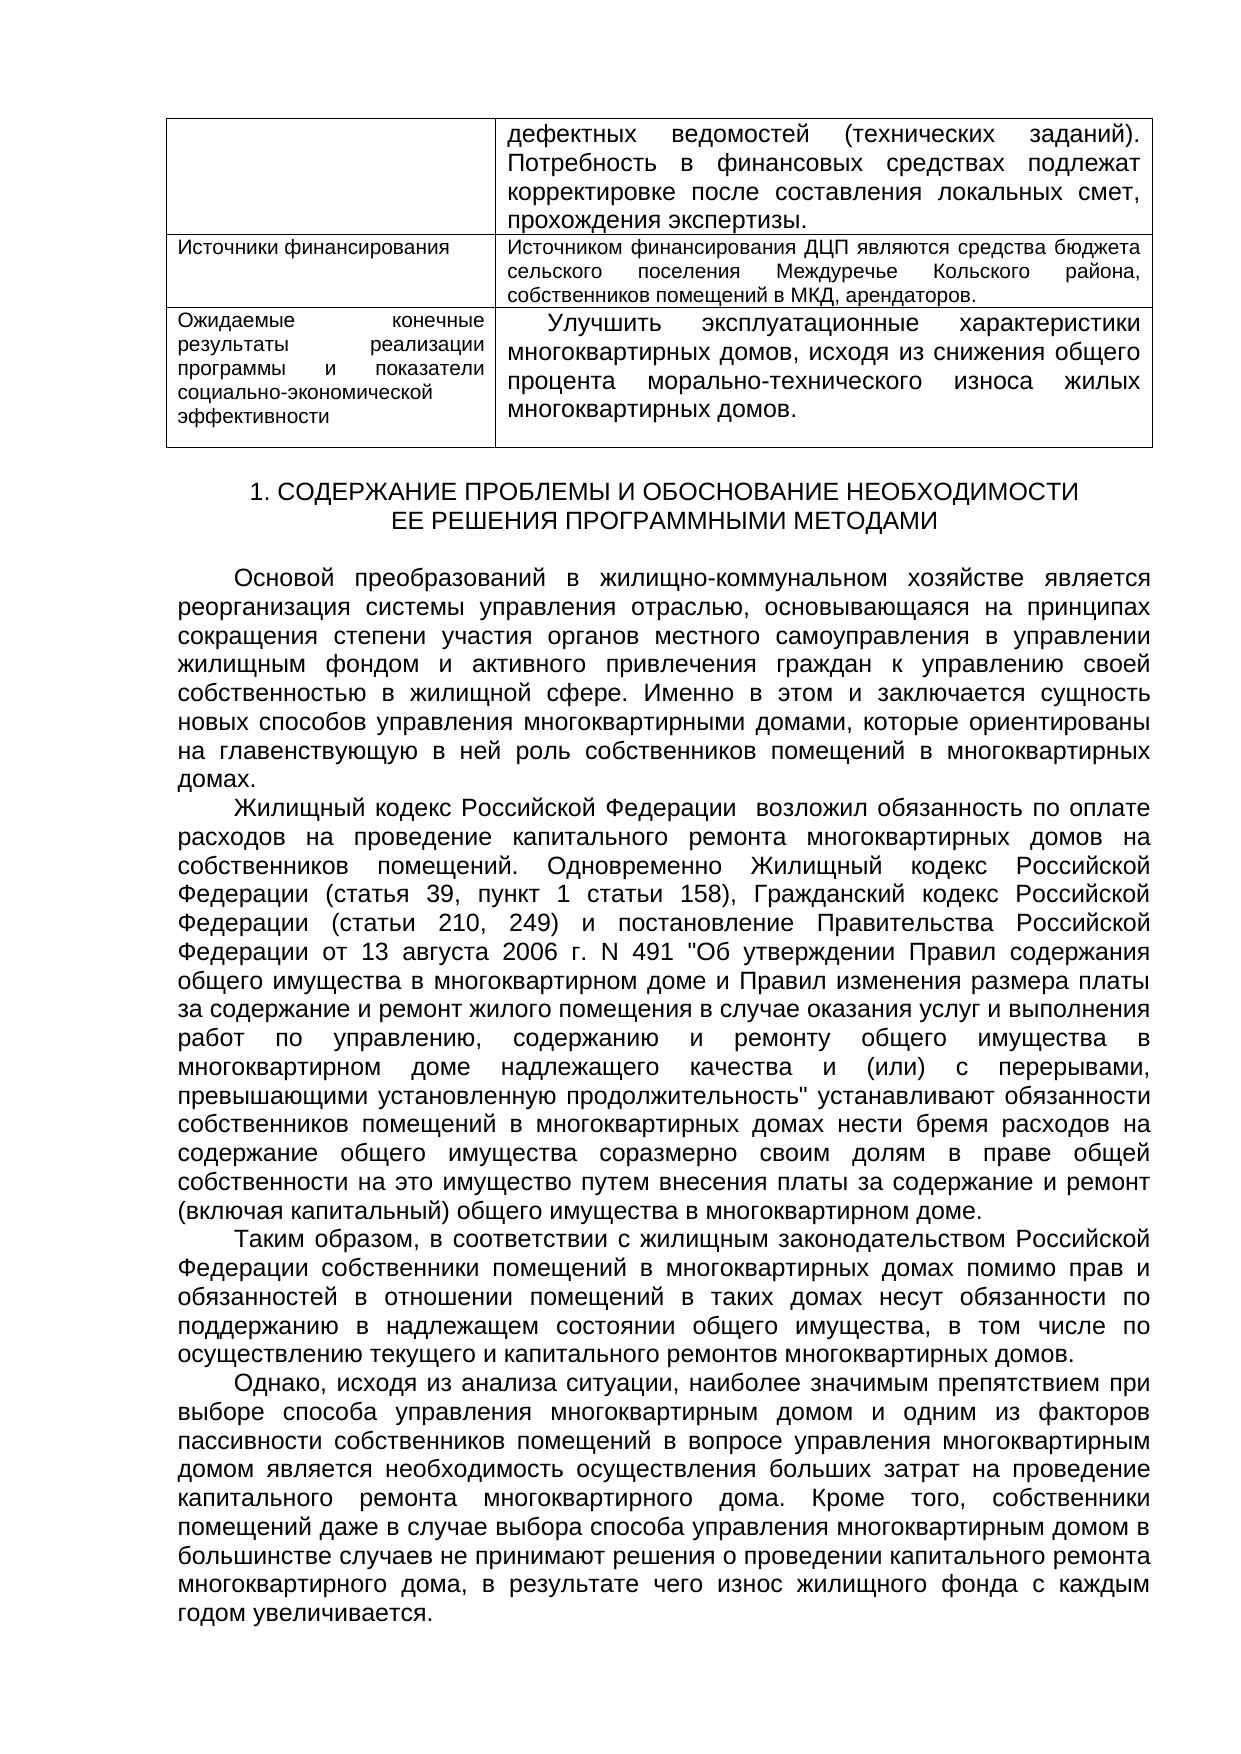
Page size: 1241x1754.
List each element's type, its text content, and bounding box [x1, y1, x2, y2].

text 1. СОДЕРЖАНИЕ ПРОБЛЕМЫ И ОБОСНОВАНИЕ НЕОБХОДИМОСТИ [177, 477, 1152, 506]
table_cell Ожидаемые конечные результаты реализации программы и показатели социально-экономической эффективности [167, 308, 495, 447]
text Однако, исходя из анализа ситуации, наиболее значимым препятствием при выборе способа управления многоквартирным домом и одним из факторов пассивности собственников помещений в вопросе управления многоквартирным домом является необходимость осуществления больших затрат на проведение капитального ремонта многоквартирного дома. Кроме того, собственники помещений даже в случае выбора способа управления многоквартирным домом в большинстве случаев не принимают решения о проведении капитального ремонта многоквартирного дома, в результате чего износ жилищного фонда с каждым годом увеличивается. [177, 1368, 1152, 1627]
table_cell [496, 119, 1152, 234]
text Основой преобразований в жилищно-коммунальном хозяйстве является реорганизация системы управления отраслью, основывающаяся на принципах сокращения степени участия органов местного самоуправления в управлении жилищным фондом и активного привлечения граждан к управлению своей собственностью в жилищной сфере. Именно в этом и заключается сущность новых способов управления многоквартирными домами, которые ориентированы на главенствующую в ней роль собственников помещений в многоквартирных домах. [177, 563, 1152, 793]
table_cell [167, 119, 495, 234]
text Таким образом, в соответствии с жилищным законодательством Российской Федерации собственники помещений в многоквартирных домах помимо прав и обязанностей в отношении помещений в таких домах несут обязанности по поддержанию в надлежащем состоянии общего имущества, в том числе по осуществлению текущего и капитального ремонтов многоквартирных домов. [177, 1224, 1152, 1368]
table_cell Источники финансирования [167, 235, 495, 307]
text ЕЕ РЕШЕНИЯ ПРОГРАММНЫМИ МЕТОДАМИ [177, 506, 1152, 534]
table_cell Источником финансирования ДЦП являются средства бюджета сельского поселения Междуречье Кольского района, собственников помещений в МКД, арендаторов. [496, 235, 1152, 307]
table_cell Улучшить эксплуатационные характеристики многоквартирных домов, исходя из снижения общего процента морально-технического износа жилых многоквартирных домов. [496, 308, 1152, 447]
text Жилищный кодекс Российской Федерации возложил обязанность по оплате расходов на проведение капитального ремонта многоквартирных домов на собственников помещений. Одновременно Жилищный кодекс Российской Федерации (статья 39, пункт 1 статьи 158), Гражданский кодекс Российской Федерации (статьи 210, 249) и постановление Правительства Российской Федерации от 13 августа 2006 г. N 491 "Об утверждении Правил содержания общего имущества в многоквартирном доме и Правил изменения размера платы за содержание и ремонт жилого помещения в случае оказания услуг и выполнения работ по управлению, содержанию и ремонту общего имущества в многоквартирном доме надлежащего качества и (или) с перерывами, превышающими установленную продолжительность" устанавливают обязанности собственников помещений в многоквартирных домах нести бремя расходов на содержание общего имущества соразмерно своим долям в праве общей собственности на это имущество путем внесения платы за содержание и ремонт (включая капитальный) общего имущества в многоквартирном доме. [177, 793, 1152, 1224]
